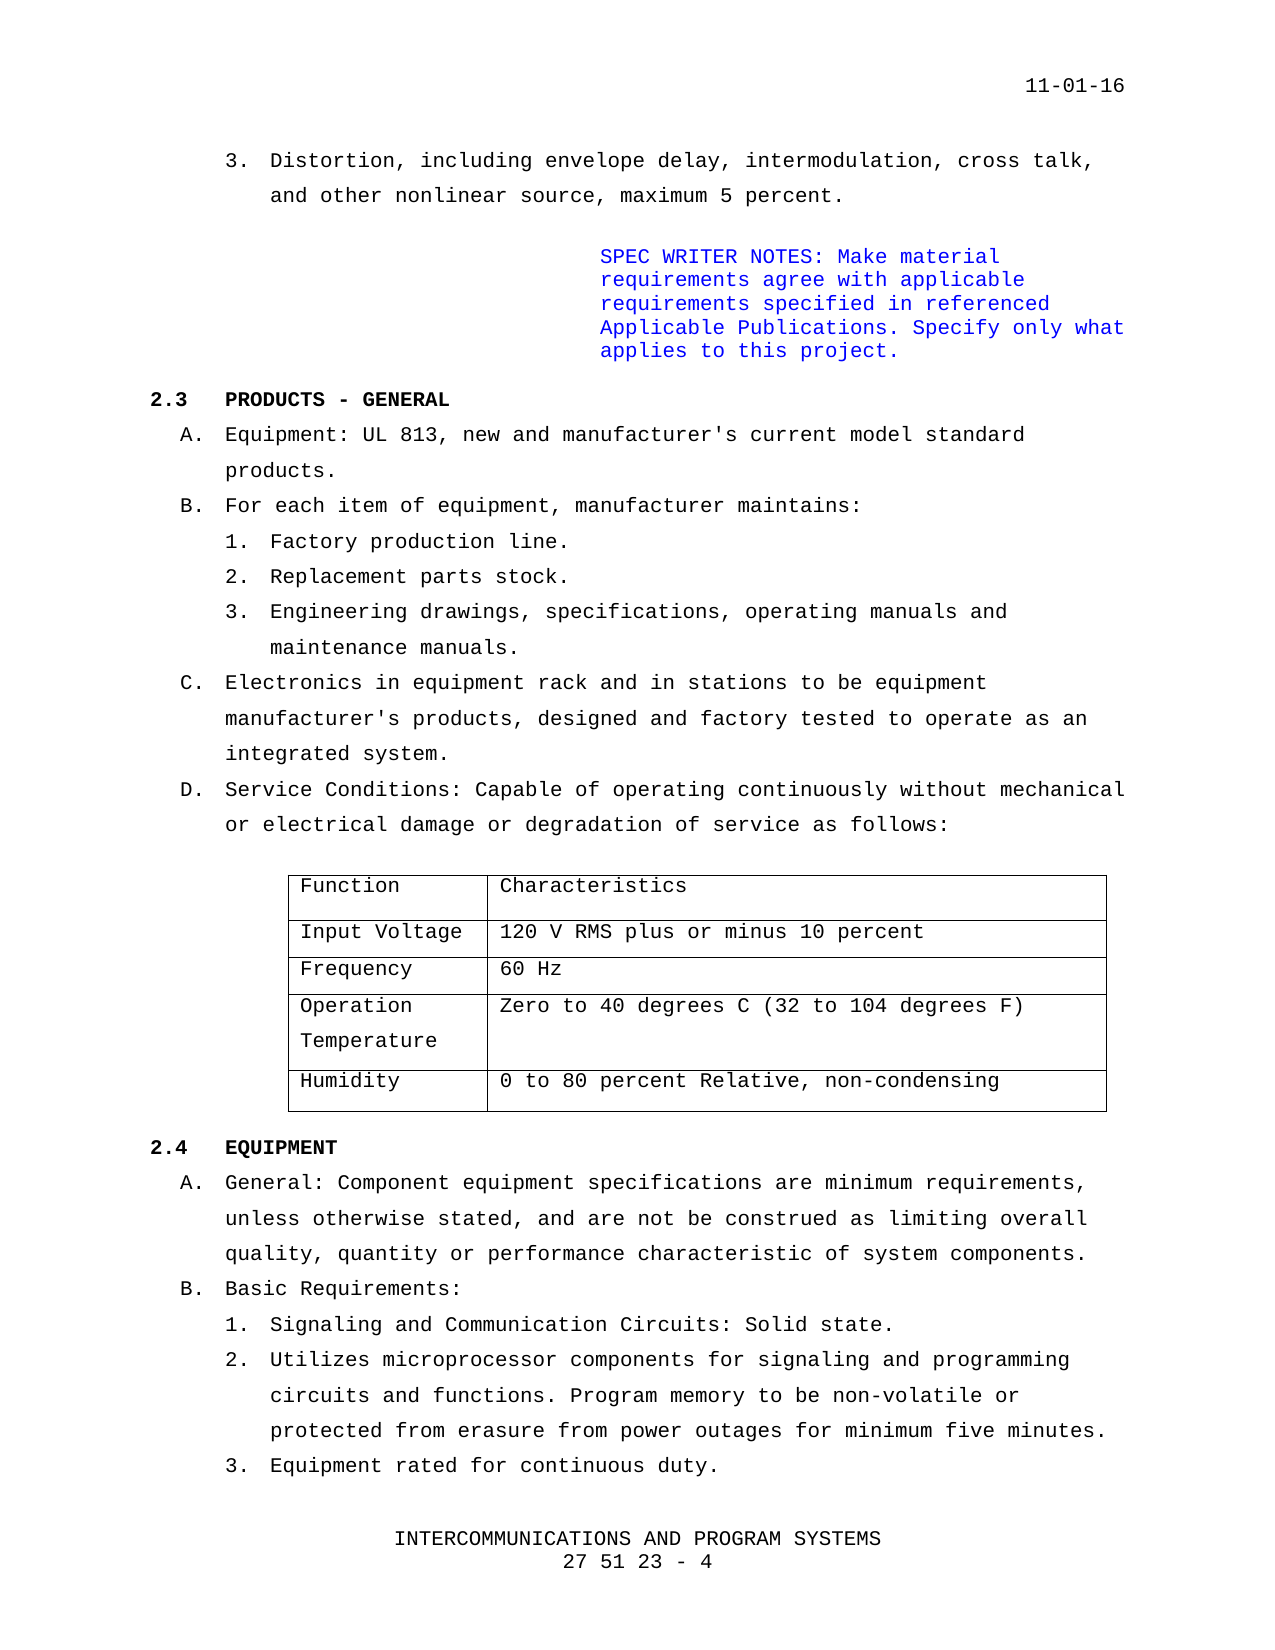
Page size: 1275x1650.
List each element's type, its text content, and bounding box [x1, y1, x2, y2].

text PRODUCTS - GENERAL [150, 389, 1125, 413]
table_cell Operation Temperature [289, 995, 487, 1069]
text Electronics in equipment rack and in stations to be equipment manufacturer's products, designed and factory tested to operate as an integrated system. [180, 672, 1125, 767]
table_cell Humidity [289, 1071, 487, 1111]
table_header Function [289, 876, 487, 920]
table_cell 120 V RMS plus or minus 10 percent [488, 921, 1106, 957]
text For each item of equipment, manufacturer maintains: [180, 495, 1125, 519]
text Equipment: UL 813, new and manufacturer's current model standard products. [180, 424, 1125, 483]
text Service Conditions: Capable of operating continuously without mechanical or electrical damage or degradation of service as follows: [180, 779, 1125, 838]
text Engineering drawings, specifications, operating manuals and maintenance manuals. [225, 602, 1125, 661]
table_cell Frequency [289, 958, 487, 994]
text Distortion, including envelope delay, intermodulation, cross talk, and other nonlinear source, maximum 5 percent. [225, 150, 1125, 209]
table_cell Input Voltage [289, 921, 487, 957]
text Signaling and Communication Circuits: Solid state. [225, 1314, 1125, 1337]
text Factory production line. [225, 531, 1125, 554]
table_cell Zero to 40 degrees C (32 to 104 degrees F) [488, 995, 1106, 1069]
text Basic Requirements: [180, 1278, 1125, 1302]
text Replacement parts stock. [225, 566, 1125, 590]
text SPEC WRITER NOTES: Make material requirements agree with applicable requirements specified in referenced Applicable Publications. Specify only what applies to this project. [600, 246, 1125, 364]
table_cell 60 Hz [488, 958, 1106, 994]
text General: Component equipment specifications are minimum requirements, unless otherwise stated, and are not be construed as limiting overall quality, quantity or performance characteristic of system components. [180, 1172, 1125, 1267]
text EQUIPMENT [150, 1137, 1125, 1160]
text Utilizes microprocessor components for signaling and programming circuits and functions. Program memory to be non-volatile or protected from erasure from power outages for minimum five minutes. [225, 1349, 1125, 1444]
text Equipment rated for continuous duty. [225, 1455, 1125, 1479]
table_header Characteristics [488, 876, 1106, 920]
table_cell 0 to 80 percent Relative, non-condensing [488, 1071, 1106, 1111]
